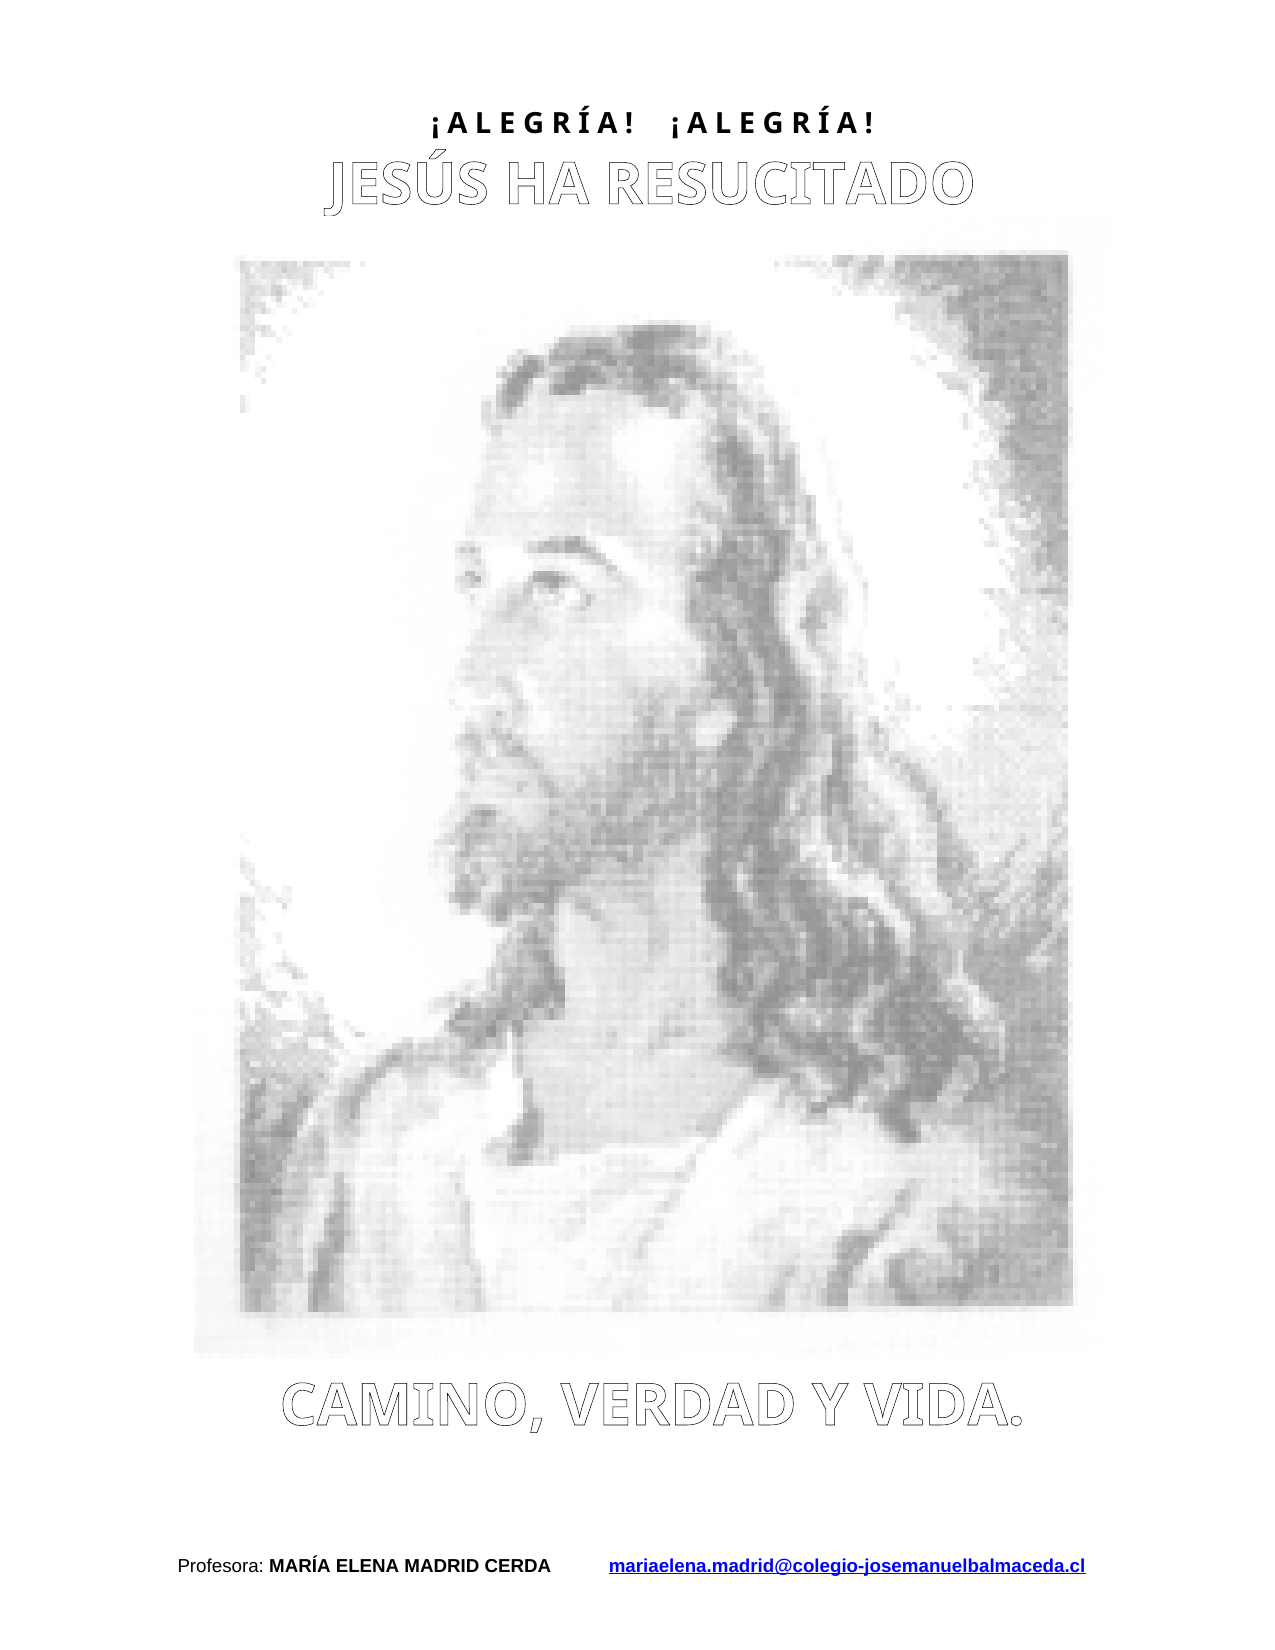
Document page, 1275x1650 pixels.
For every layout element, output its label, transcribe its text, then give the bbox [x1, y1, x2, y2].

text CAMINO, VERDAD Y VIDA. [177, 1362, 1127, 1446]
text JESÚS HA RESUCITADO [177, 142, 1127, 225]
text ¡ A L E G R Í A ! ¡ A L E G R Í A ! [177, 102, 1127, 142]
